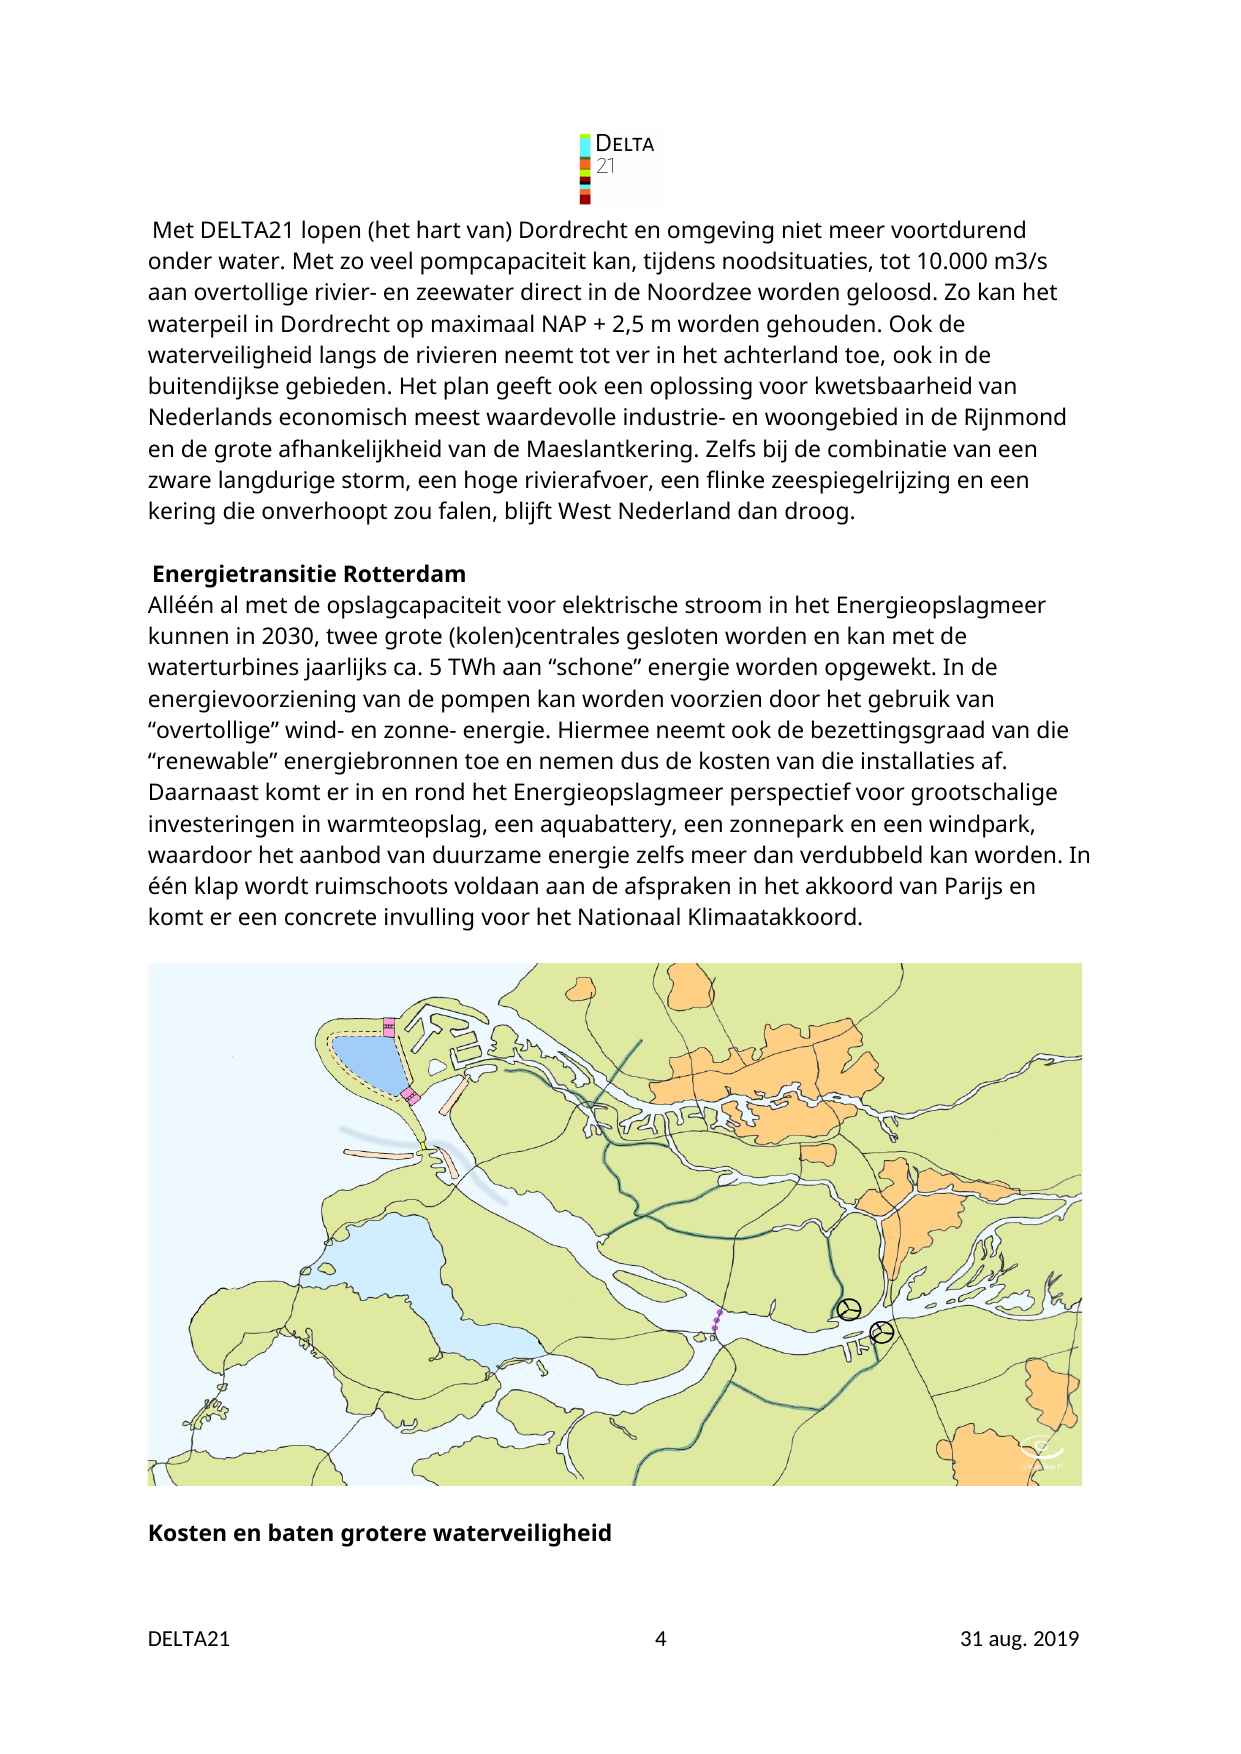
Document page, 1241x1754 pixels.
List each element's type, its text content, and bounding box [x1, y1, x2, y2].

text Met DELTA21 lopen (het hart van) Dordrecht en omgeving niet meer voortdurend onder water. Met zo veel pompcapaciteit kan, tijdens noodsituaties, tot 10.000 m3/s aan overtollige rivier- en zeewater direct in de Noordzee worden geloosd. Zo kan het waterpeil in Dordrecht op maximaal NAP + 2,5 m worden gehouden. Ook de waterveiligheid langs de rivieren neemt tot ver in het achterland toe, ook in de buitendijkse gebieden. Het plan geeft ook een oplossing voor kwetsbaarheid van Nederlands economisch meest waardevolle industrie- en woongebied in de Rijnmond en de grote afhankelijkheid van de Maeslantkering. Zelfs bij de combinatie van een zware langdurige storm, een hoge rivierafvoer, een flinke zeespiegelrijzing en een kering die onverhoopt zou falen, blijft West Nederland dan droog. [148, 214, 1092, 526]
picture [574, 129, 667, 208]
text Kosten en baten grotere waterveiligheid [148, 1517, 1092, 1548]
picture [147, 963, 1083, 1486]
text Energietransitie Rotterdam [148, 557, 1092, 589]
text Alléén al met de opslagcapaciteit voor elektrische stroom in het Energieopslagmeer kunnen in 2030, twee grote (kolen)centrales gesloten worden en kan met de waterturbines jaarlijks ca. 5 TWh aan “schone” energie worden opgewekt. In de energievoorziening van de pompen kan worden voorzien door het gebruik van “overtollige” wind- en zonne- energie. Hiermee neemt ook de bezettingsgraad van die “renewable” energiebronnen toe en nemen dus de kosten van die installaties af. Daarnaast komt er in en rond het Energieopslagmeer perspectief voor grootschalige investeringen in warmteopslag, een aquabattery, een zonnepark en een windpark, waardoor het aanbod van duurzame energie zelfs meer dan verdubbeld kan worden. In één klap wordt ruimschoots voldaan aan de afspraken in het akkoord van Parijs en komt er een concrete invulling voor het Nationaal Klimaatakkoord. [148, 589, 1092, 932]
